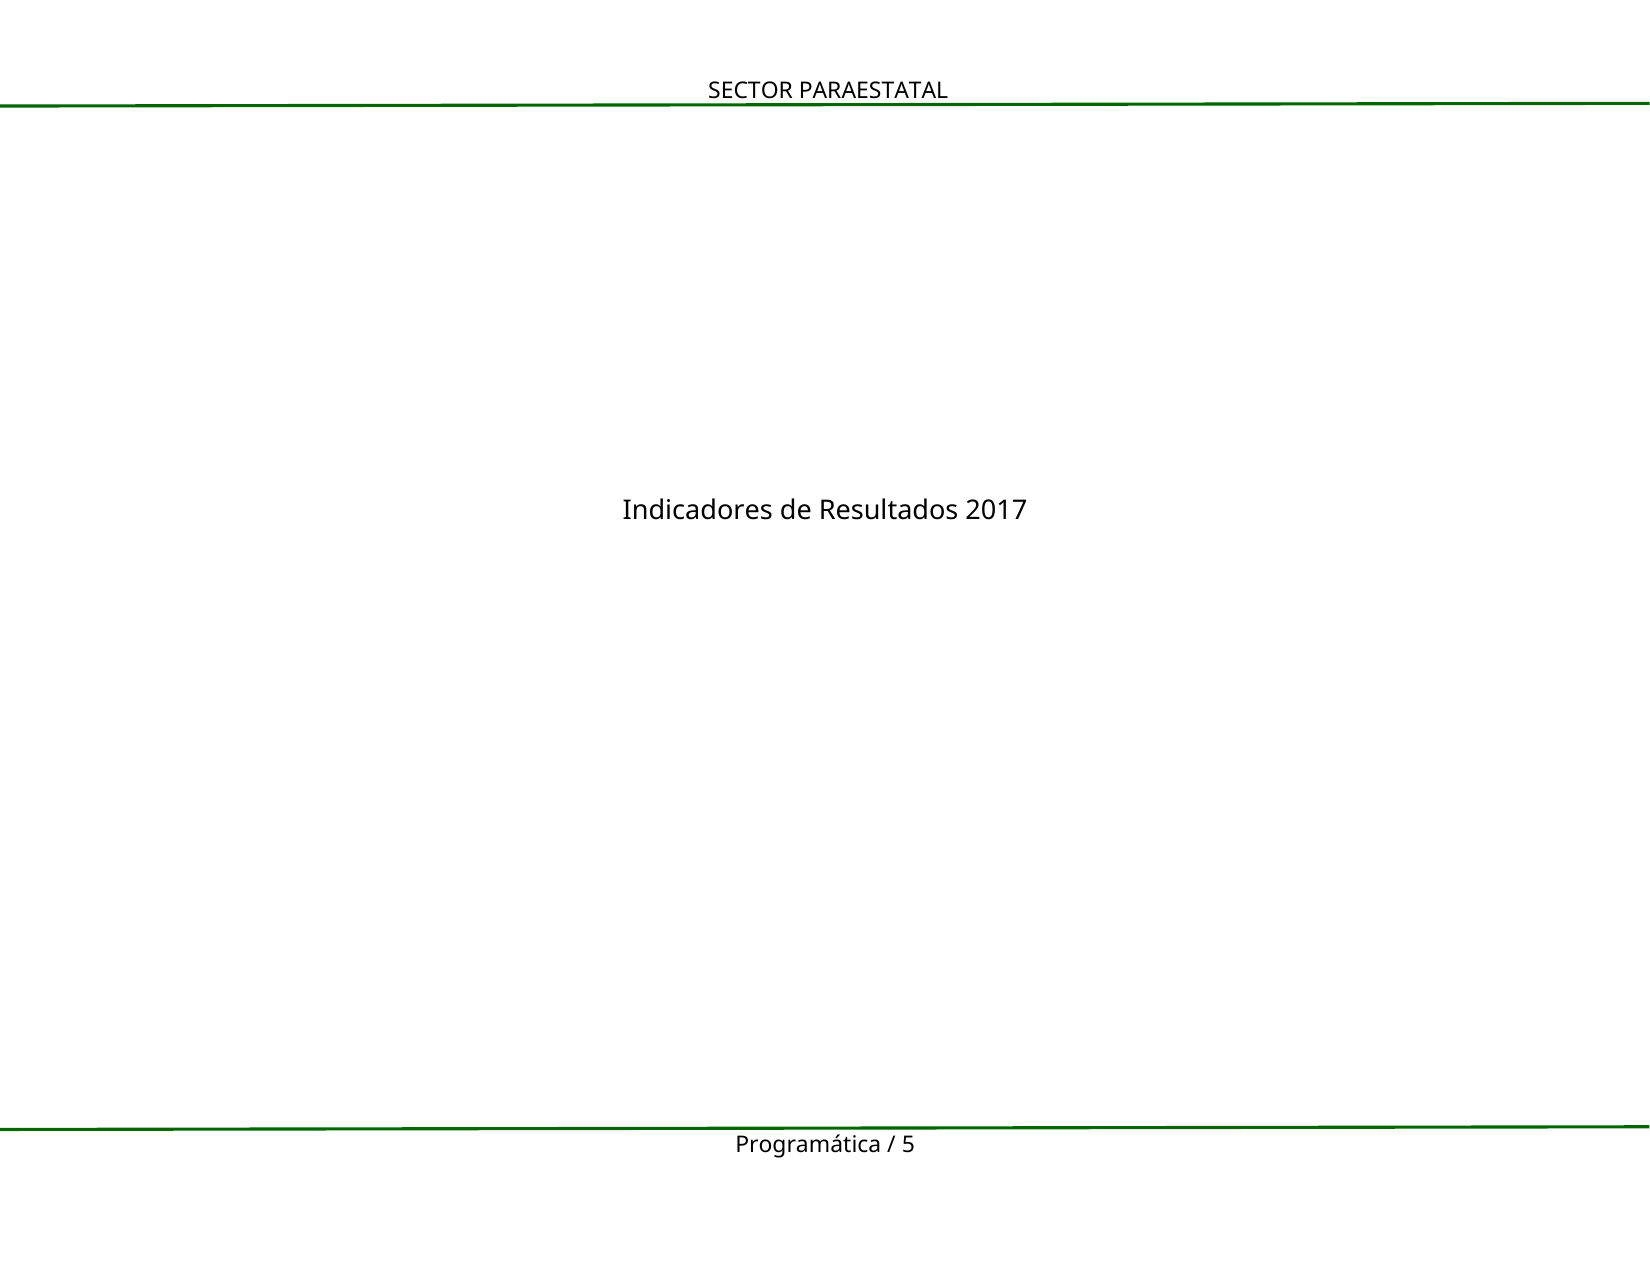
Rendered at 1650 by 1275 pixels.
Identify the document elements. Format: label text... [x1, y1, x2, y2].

text Indicadores de Resultados 2017 [112, 491, 1538, 527]
